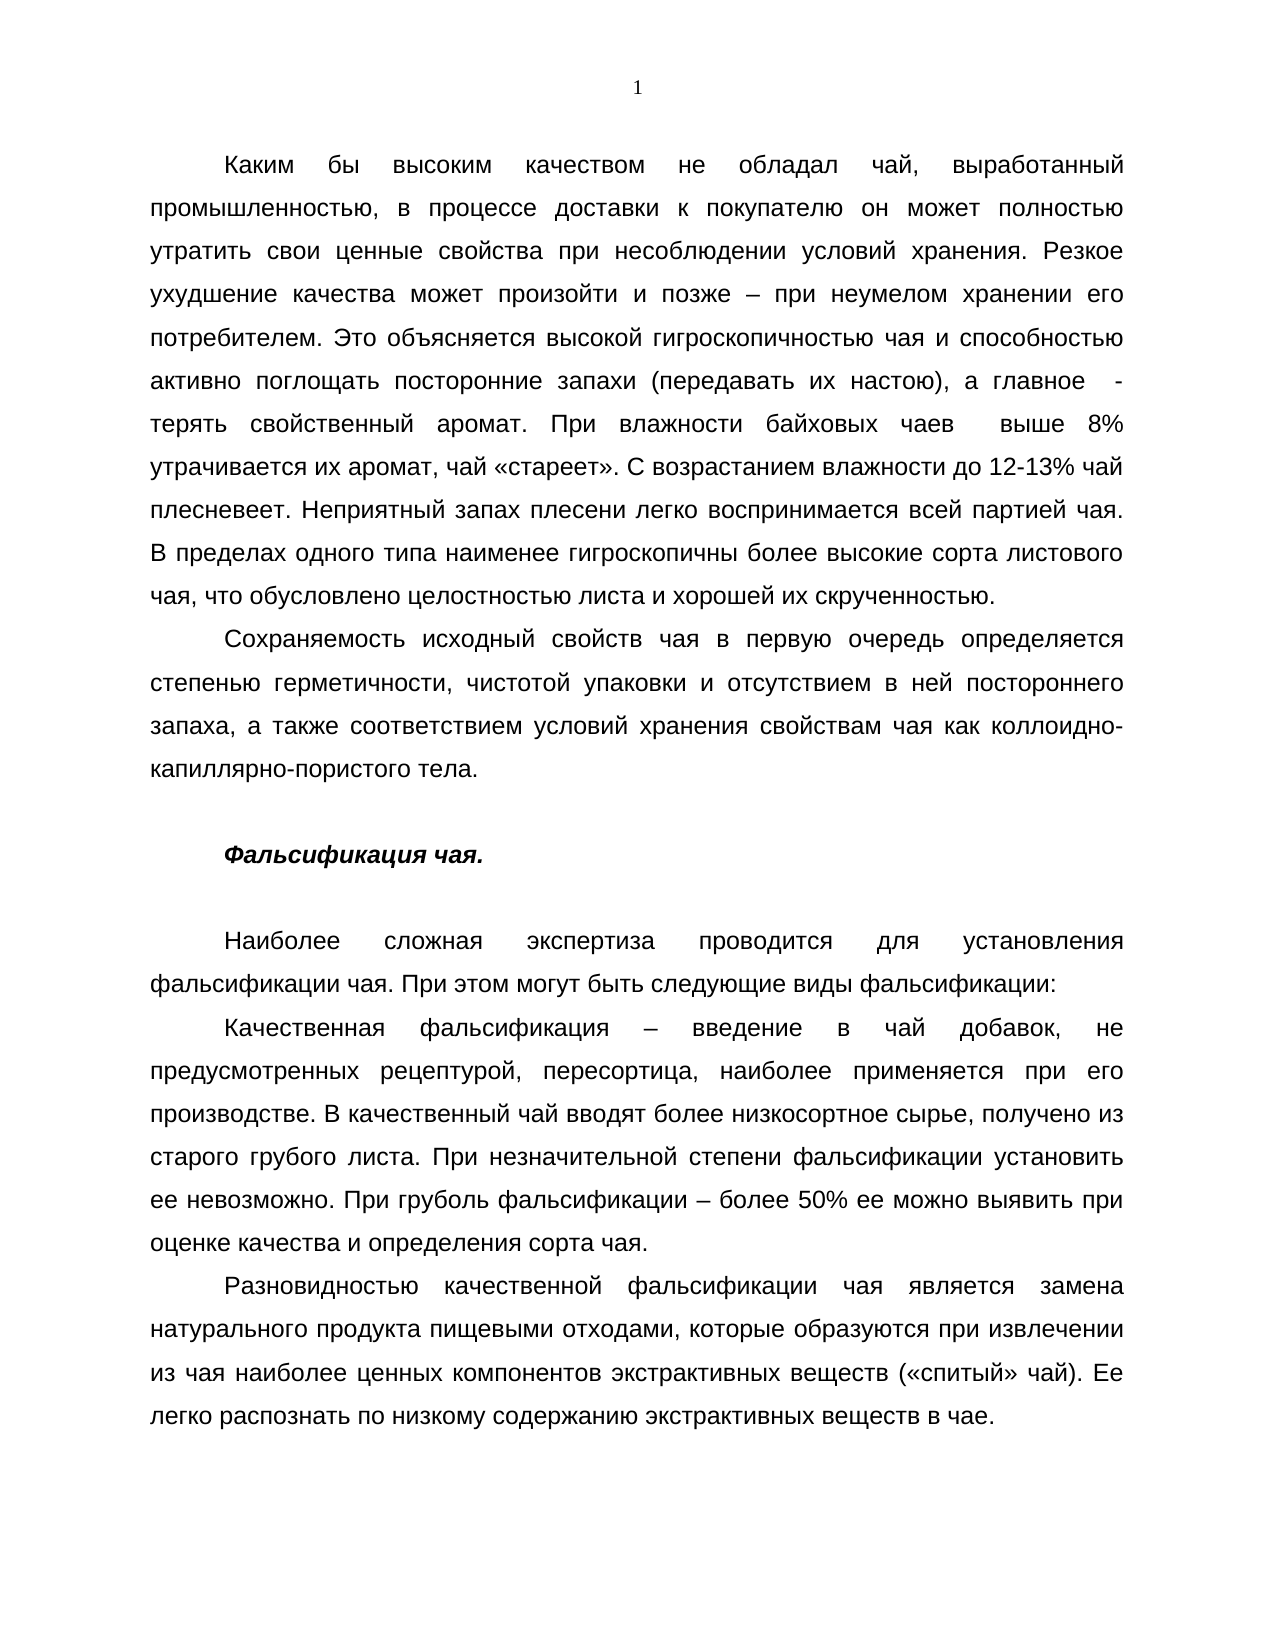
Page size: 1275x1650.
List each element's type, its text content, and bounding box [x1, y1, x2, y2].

text Наиболее сложная экспертиза проводится для установления фальсификации чая. При этом могут быть следующие виды фальсификации: [150, 926, 1125, 998]
text Каким бы высоким качеством не обладал чай, выработанный промышленностью, в процессе доставки к покупателю он может полностью утратить свои ценные свойства при несоблюдении условий хранения. Резкое ухудшение качества может произойти и позже – при неумелом хранении его потребителем. Это объясняется высокой гигроскопичностью чая и способностью активно поглощать посторонние запахи (передавать их настою), а главное - терять свойственный аромат. При влажности байховых чаев выше 8% утрачивается их аромат, чай «стареет». С возрастанием влажности до 12-13% чай плесневеет. Неприятный запах плесени легко воспринимается всей партией чая. В пределах одного типа наименее гигроскопичны более высокие сорта листового чая, что обусловлено целостностью листа и хорошей их скрученностью. [150, 150, 1125, 610]
text Сохраняемость исходный свойств чая в первую очередь определяется степенью герметичности, чистотой упаковки и отсутствием в ней постороннего запаха, а также соответствием условий хранения свойствам чая как коллоидно-капиллярно-пористого тела. [150, 624, 1125, 782]
text Качественная фальсификация – введение в чай добавок, не предусмотренных рецептурой, пересортица, наиболее применяется при его производстве. В качественный чай вводят более низкосортное сырье, получено из старого грубого листа. При незначительной степени фальсификации установить ее невозможно. При груболь фальсификации – более 50% ее можно выявить при оценке качества и определения сорта чая. [150, 1012, 1125, 1257]
text Фальсификация чая. [150, 840, 1125, 869]
text Разновидностью качественной фальсификации чая является замена натурального продукта пищевыми отходами, которые образуются при извлечении из чая наиболее ценных компонентов экстрактивных веществ («спитый» чай). Ее легко распознать по низкому содержанию экстрактивных веществ в чае. [150, 1271, 1125, 1429]
